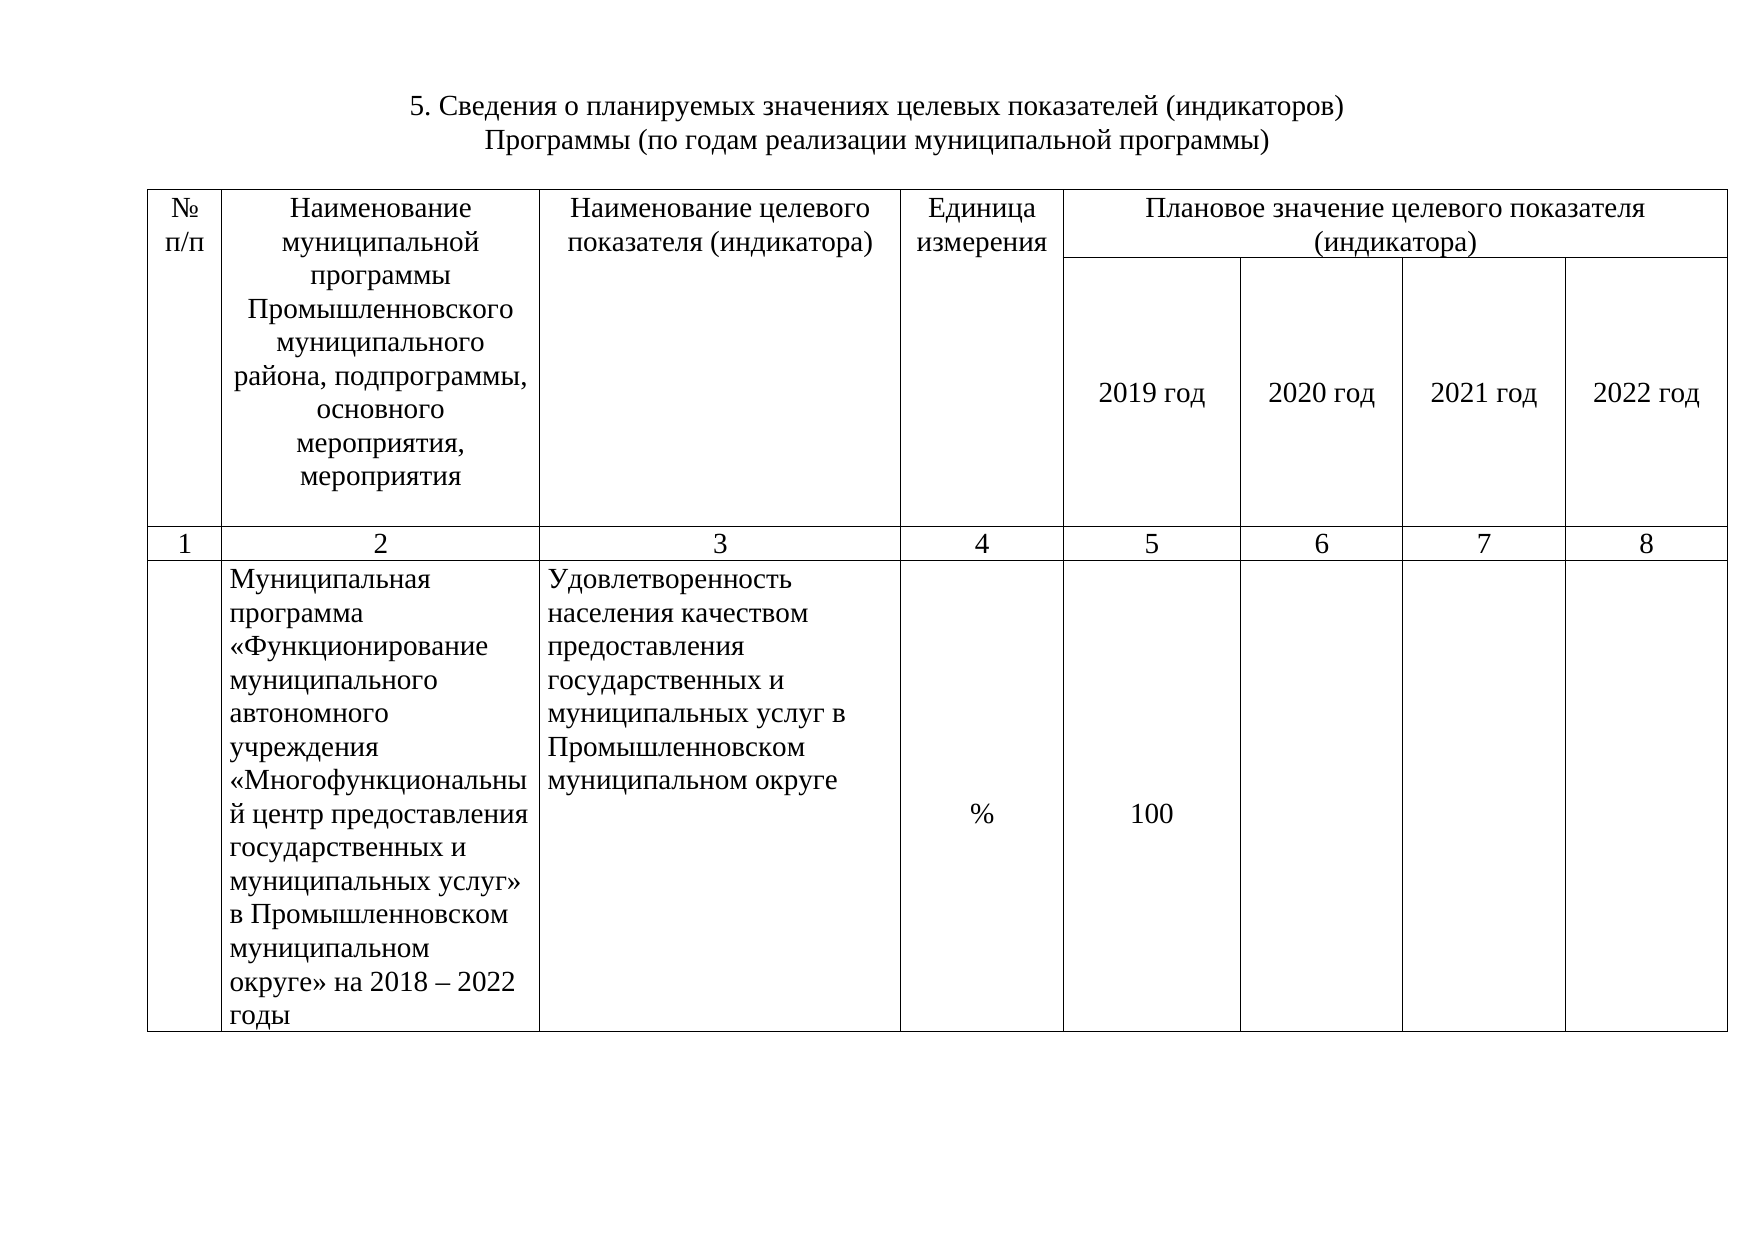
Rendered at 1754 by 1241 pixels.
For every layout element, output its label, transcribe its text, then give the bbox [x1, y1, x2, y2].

table_header Плановое значение целевого показателя (индикатора) [1064, 190, 1727, 257]
table_cell Муниципальная программа «Функционирование муниципального автономного учреждения «Многофункциональный центр предоставления государственных и муниципальных услуг» в Промышленновском муниципальном округе» на 2018 – 2022 годы [222, 561, 539, 1031]
table_cell 1 [148, 527, 221, 560]
table_cell 4 [901, 527, 1063, 560]
table_header Наименование целевого показателя (индикатора) [540, 190, 900, 526]
table_cell 2021 год [1403, 258, 1565, 526]
table_cell 6 [1241, 527, 1402, 560]
table_cell 7 [1403, 527, 1565, 560]
table_cell 8 [1566, 527, 1727, 560]
table_cell 100 [1064, 561, 1240, 1031]
table_header Наименование муниципальной программы Промышленновского муниципального района, подпрограммы, основного мероприятия, мероприятия [222, 190, 539, 526]
text 5. Сведения о планируемых значениях целевых показателей (индикаторов) [118, 88, 1636, 122]
table_header Единица измерения [901, 190, 1063, 526]
table_cell [1566, 561, 1727, 1031]
table_cell % [901, 561, 1063, 1031]
table_cell 2 [222, 527, 539, 560]
table_cell [148, 561, 221, 1031]
table_cell 5 [1064, 527, 1240, 560]
text Программы (по годам реализации муниципальной программы) [118, 122, 1636, 156]
table_cell [1241, 561, 1402, 1031]
table_cell 2019 год [1064, 258, 1240, 526]
table_header № п/п [148, 190, 221, 526]
table_cell [1403, 561, 1565, 1031]
table_cell 2020 год [1241, 258, 1402, 526]
table_cell Удовлетворенность населения качеством предоставления государственных и муниципальных услуг в Промышленновском муниципальном округе [540, 561, 900, 1031]
table_cell 3 [540, 527, 900, 560]
table_cell 2022 год [1566, 258, 1727, 526]
